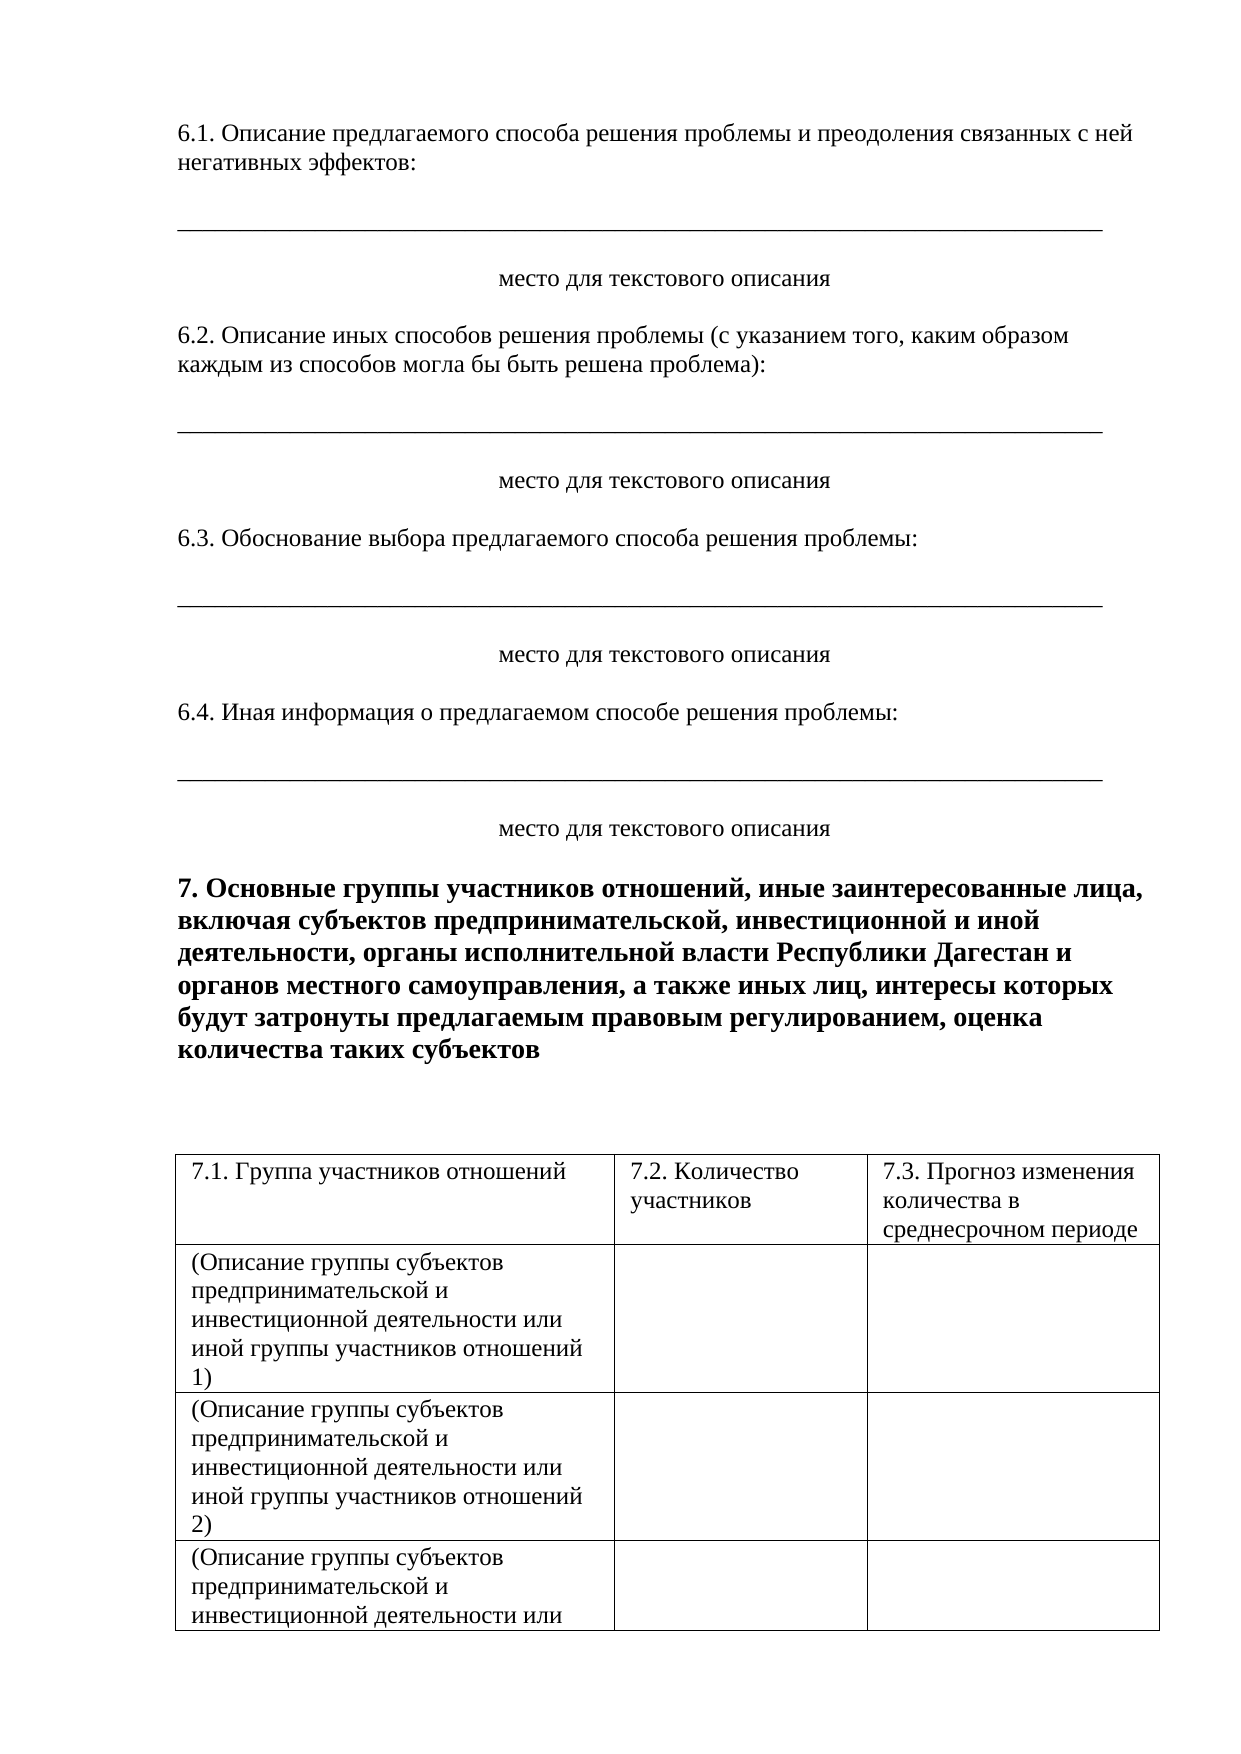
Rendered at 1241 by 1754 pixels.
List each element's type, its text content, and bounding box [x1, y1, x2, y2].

table_cell 7.3. Прогноз изменения количества в среднесрочном периоде [868, 1155, 1159, 1244]
text __________________________________________________________________________ [177, 581, 1152, 610]
table_cell [615, 1245, 867, 1392]
text __________________________________________________________________________ [177, 755, 1152, 783]
text __________________________________________________________________________ [177, 407, 1152, 436]
text 6.3. Обоснование выбора предлагаемого способа решения проблемы: [177, 523, 1152, 552]
text __________________________________________________________________________ [177, 205, 1152, 233]
table_cell (Описание группы субъектов предпринимательской и инвестиционной деятельности или иной группы участников отношений 2) [176, 1393, 614, 1540]
text место для текстового описания [177, 813, 1152, 841]
table_cell [615, 1541, 867, 1630]
table_cell [615, 1393, 867, 1540]
text 7. Основные группы участников отношений, иные заинтересованные лица, включая субъектов предпринимательской, инвестиционной и иной деятельности, органы исполнительной власти Республики Дагестан и органов местного самоуправления, а также иных лиц, интересы которых будут затронуты предлагаемым правовым регулированием, оценка количества таких субъектов [177, 871, 1152, 1065]
table_cell 7.1. Группа участников отношений [176, 1155, 614, 1244]
table_cell [868, 1245, 1159, 1392]
table_cell (Описание группы субъектов предпринимательской и инвестиционной деятельности или иной группы участников отношений 1) [176, 1245, 614, 1392]
text место для текстового описания [177, 465, 1152, 494]
table_cell [868, 1541, 1159, 1630]
text 6.1. Описание предлагаемого способа решения проблемы и преодоления связанных с ней негативных эффектов: [177, 118, 1152, 176]
text место для текстового описания [177, 639, 1152, 668]
table_cell [868, 1393, 1159, 1540]
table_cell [176, 1541, 614, 1630]
text место для текстового описания [177, 263, 1152, 291]
text 6.2. Описание иных способов решения проблемы (с указанием того, каким образом каждым из способов могла бы быть решена проблема): [177, 321, 1152, 378]
table_cell 7.2. Количество участников [615, 1155, 867, 1244]
text 6.4. Иная информация о предлагаемом способе решения проблемы: [177, 697, 1152, 726]
